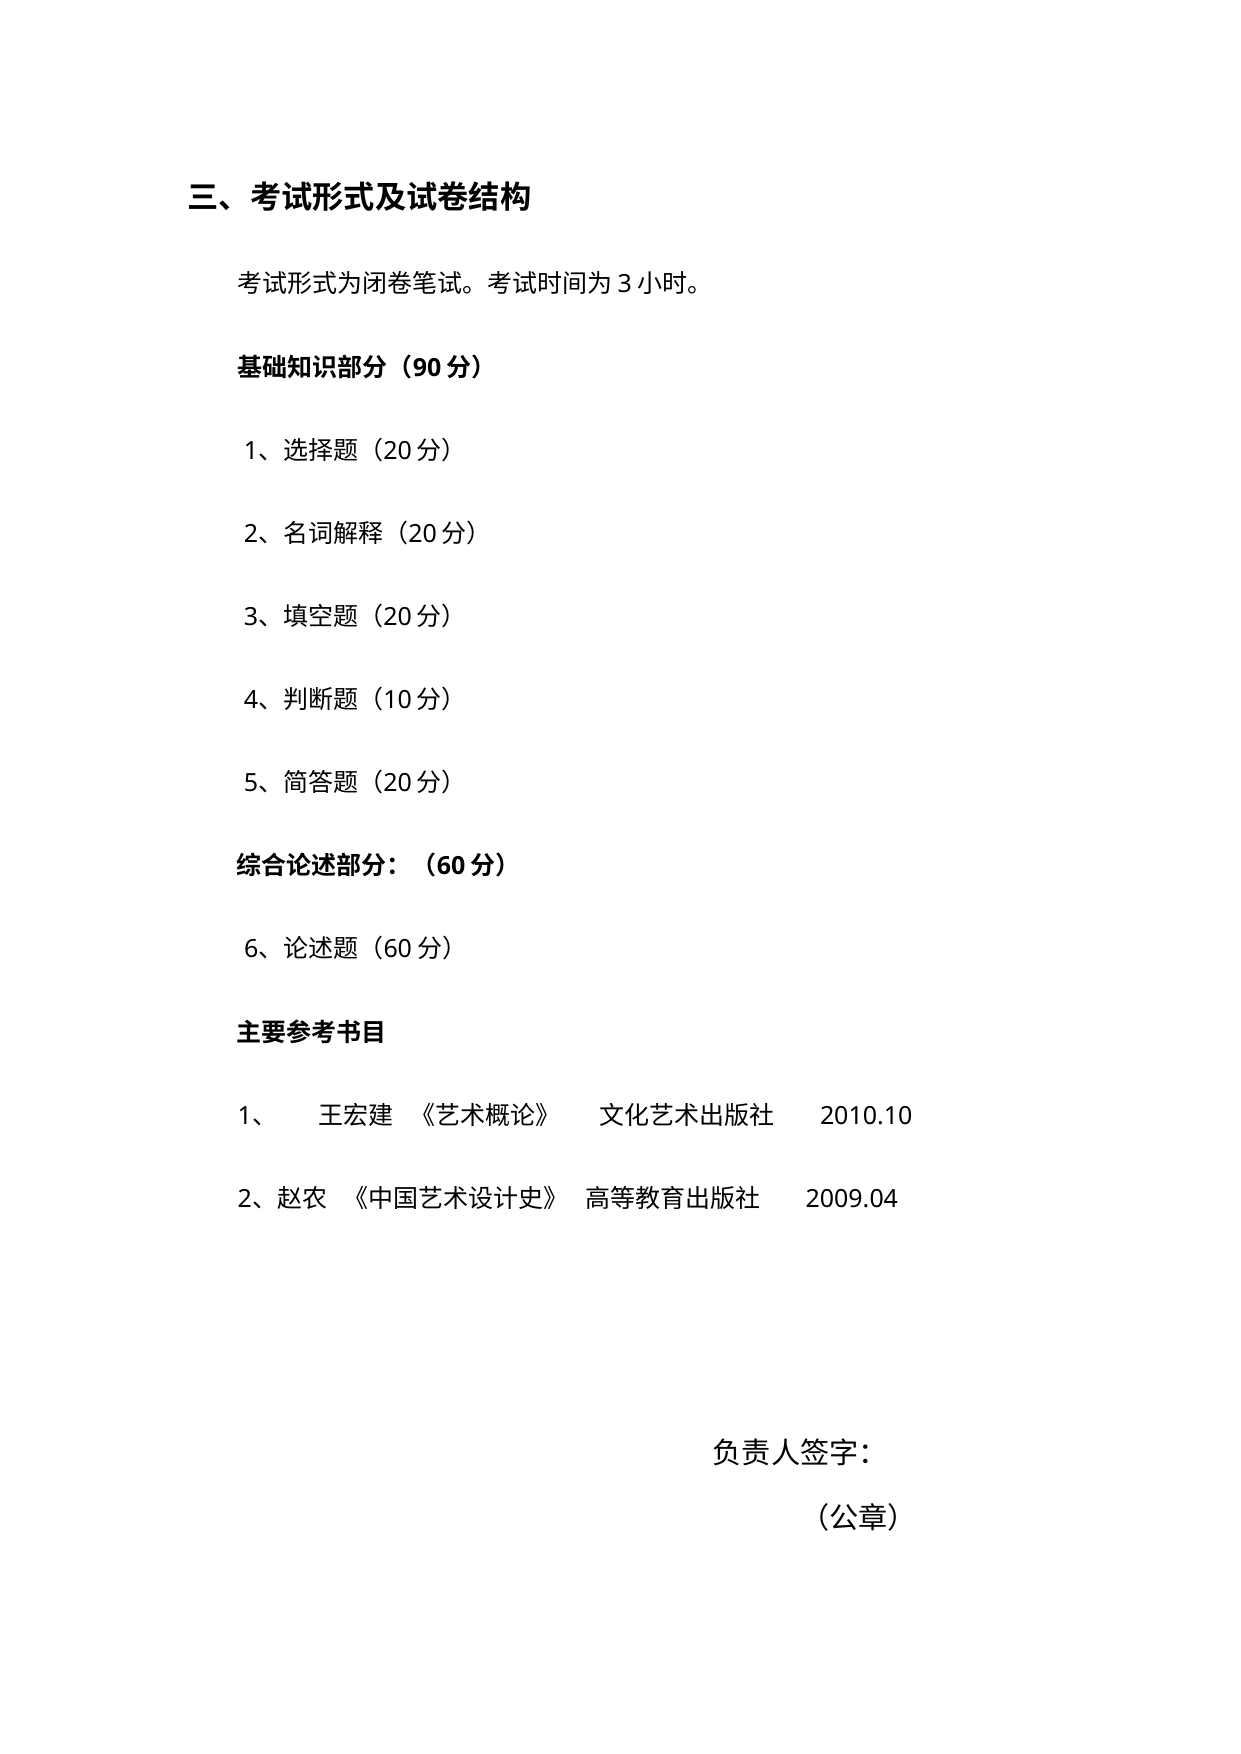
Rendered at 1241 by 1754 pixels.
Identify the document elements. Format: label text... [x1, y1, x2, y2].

text （公章） [187, 1483, 1053, 1548]
list 王宏建 《艺术概论》 文化艺术出版社 2010.10 [237, 1081, 1053, 1146]
text 5、简答题（20分） [187, 748, 1053, 813]
text 综合论述部分：（60分） [187, 831, 1053, 896]
text 4、判断题（10分） [187, 665, 1053, 730]
text 基础知识部分（90分） [187, 333, 1053, 398]
text 三、考试形式及试卷结构 [187, 162, 1053, 227]
text 2、名词解释（20分） [187, 499, 1053, 564]
text 1、选择题（20分） [187, 416, 1053, 481]
text 6、论述题（60分） [187, 914, 1053, 979]
text 3、填空题（20分） [187, 582, 1053, 647]
text 负责人签字： [187, 1418, 1053, 1483]
text 考试形式为闭卷笔试。考试时间为3小时。 [187, 249, 1053, 314]
text 2、赵农 《中国艺术设计史》 高等教育出版社 2009.04 [187, 1164, 1053, 1229]
text 主要参考书目 [187, 998, 1053, 1063]
